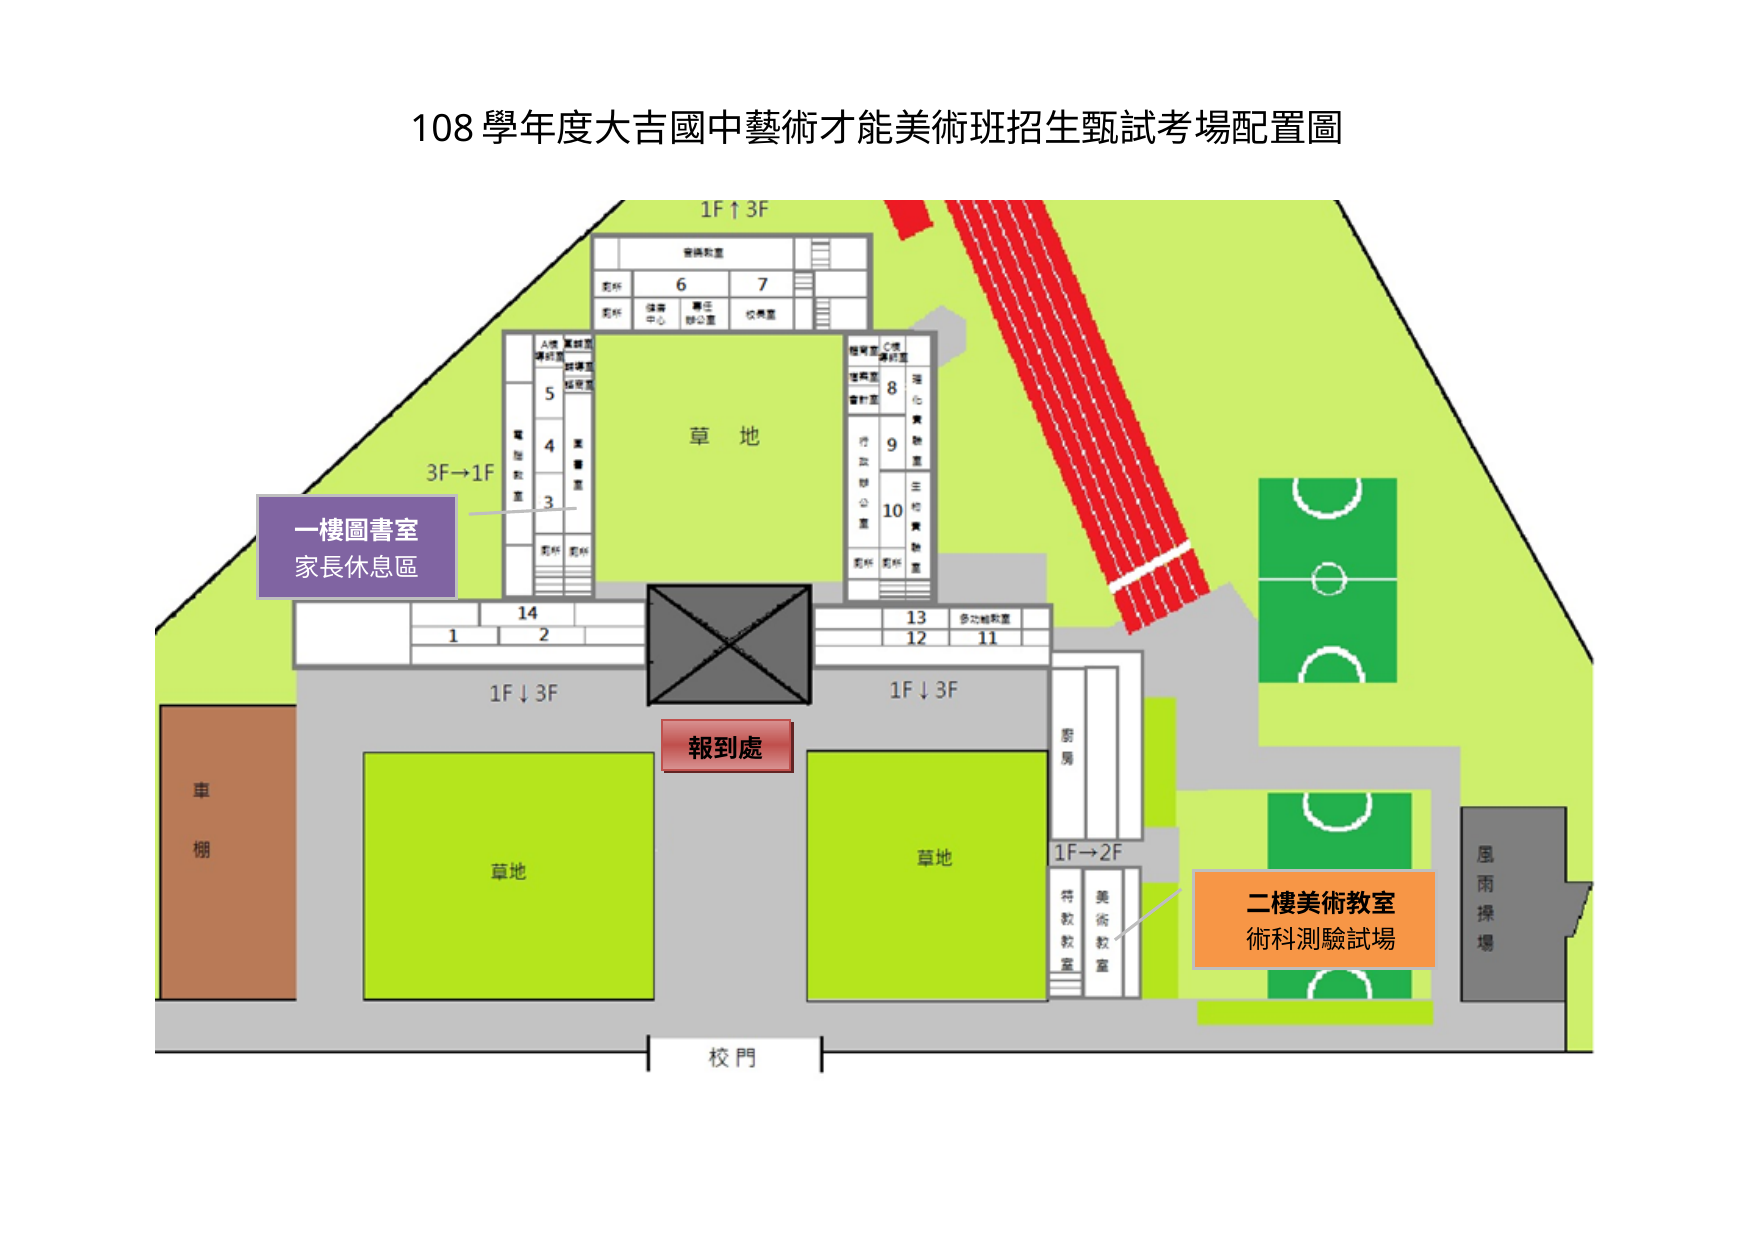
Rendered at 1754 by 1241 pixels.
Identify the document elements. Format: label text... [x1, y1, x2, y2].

text 108學年度大吉國中藝術才能美術班招生甄試考場配置圖 [75, 88, 1679, 163]
picture [155, 200, 1599, 1088]
